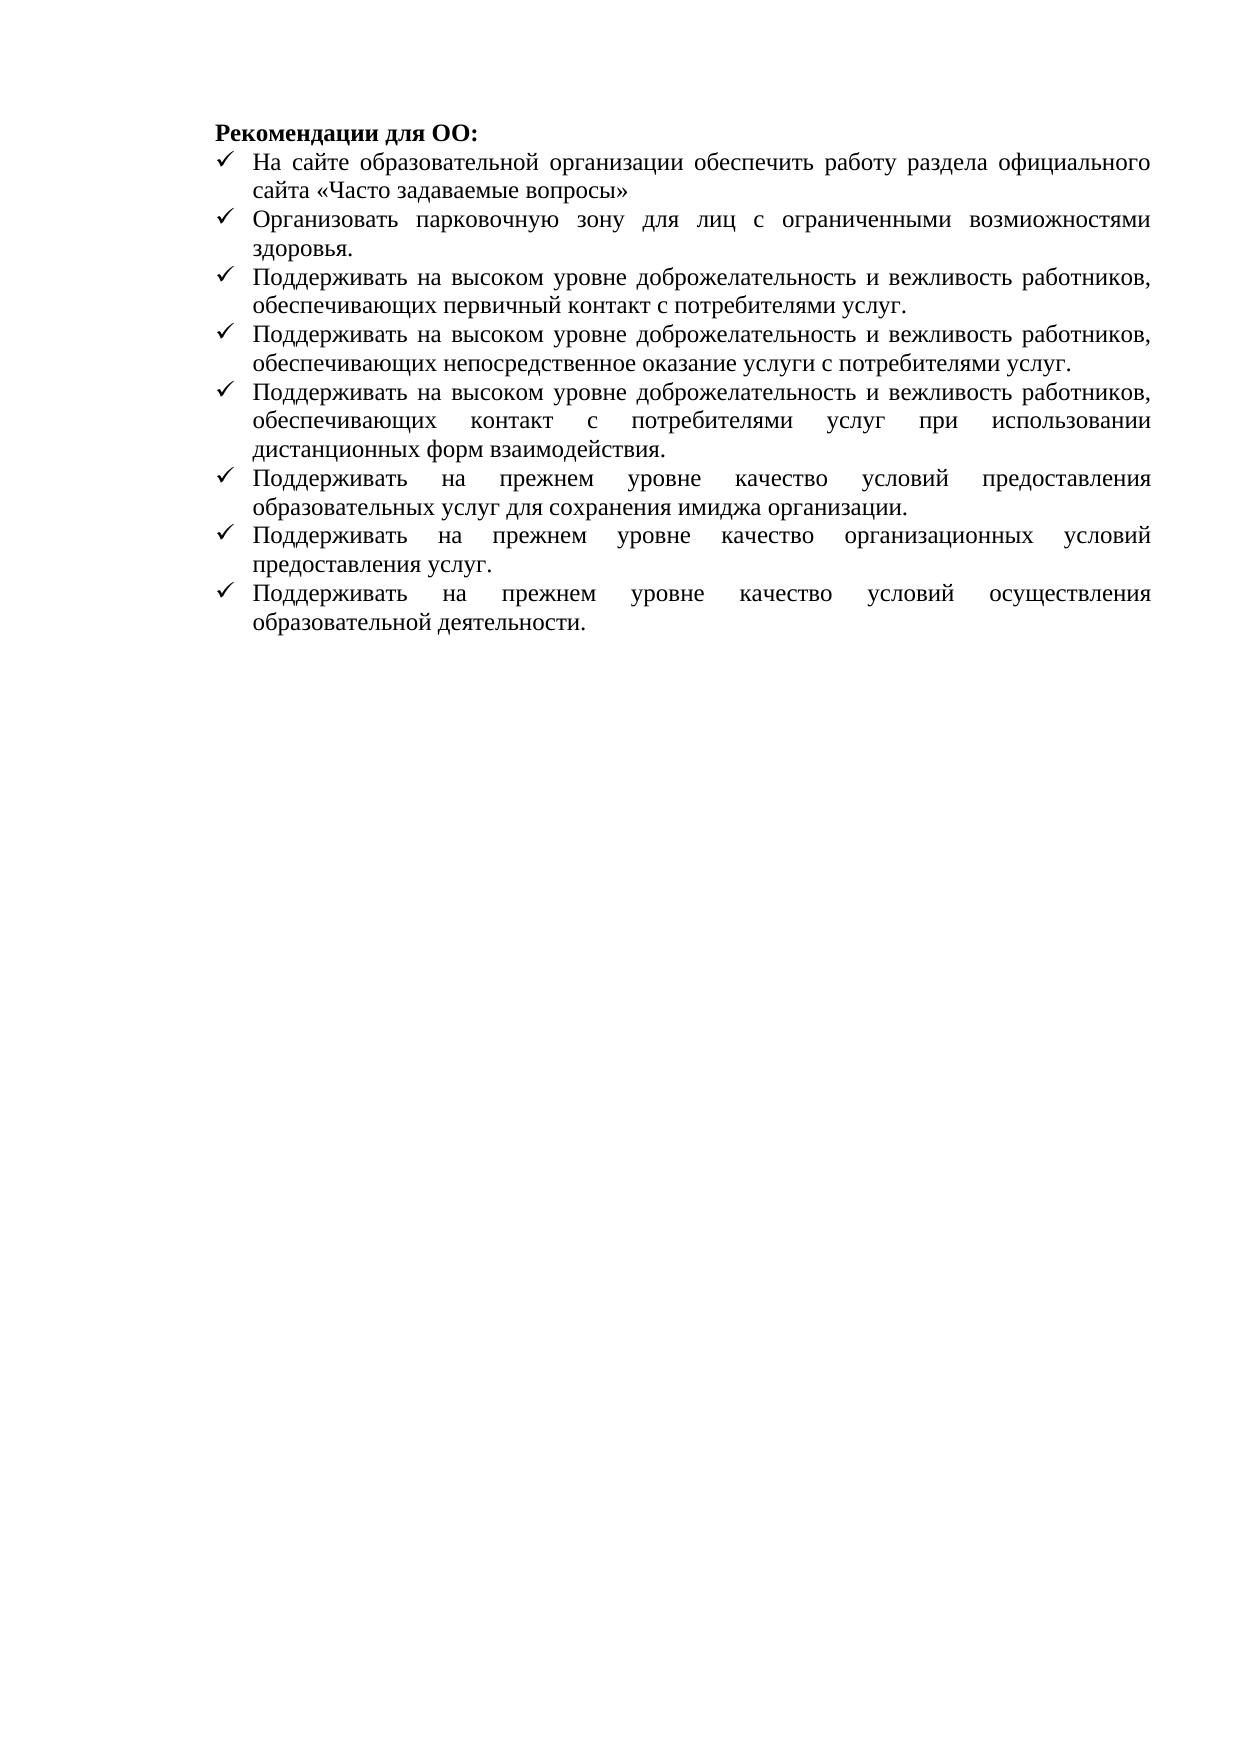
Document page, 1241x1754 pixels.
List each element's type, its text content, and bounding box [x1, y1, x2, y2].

list Поддерживать на прежнем уровне качество условий осуществления образовательной деятельности. [215, 578, 1152, 636]
list Поддерживать на высоком уровне доброжелательность и вежливость работников, обеспечивающих первичный контакт с потребителями услуг. [215, 262, 1152, 319]
list Поддерживать на прежнем уровне качество условий предоставления образовательных услуг для сохранения имиджа организации. [215, 463, 1152, 521]
list Поддерживать на высоком уровне доброжелательность и вежливость работников, обеспечивающих непосредственное оказание услуги с потребителями услуг. [215, 319, 1152, 377]
list Поддерживать на высоком уровне доброжелательность и вежливость работников, обеспечивающих контакт с потребителями услуг при использовании дистанционных форм взаимодействия. [215, 377, 1152, 463]
list Организовать парковочную зону для лиц с ограниченными возмиожностями здоровья. [215, 204, 1152, 262]
list На сайте образовательной организации обеспечить работу раздела официального сайта «Часто задаваемые вопросы» [215, 147, 1152, 204]
list Поддерживать на прежнем уровне качество организационных условий предоставления услуг. [215, 521, 1152, 578]
list Рекомендации для ОО: [215, 118, 1152, 147]
